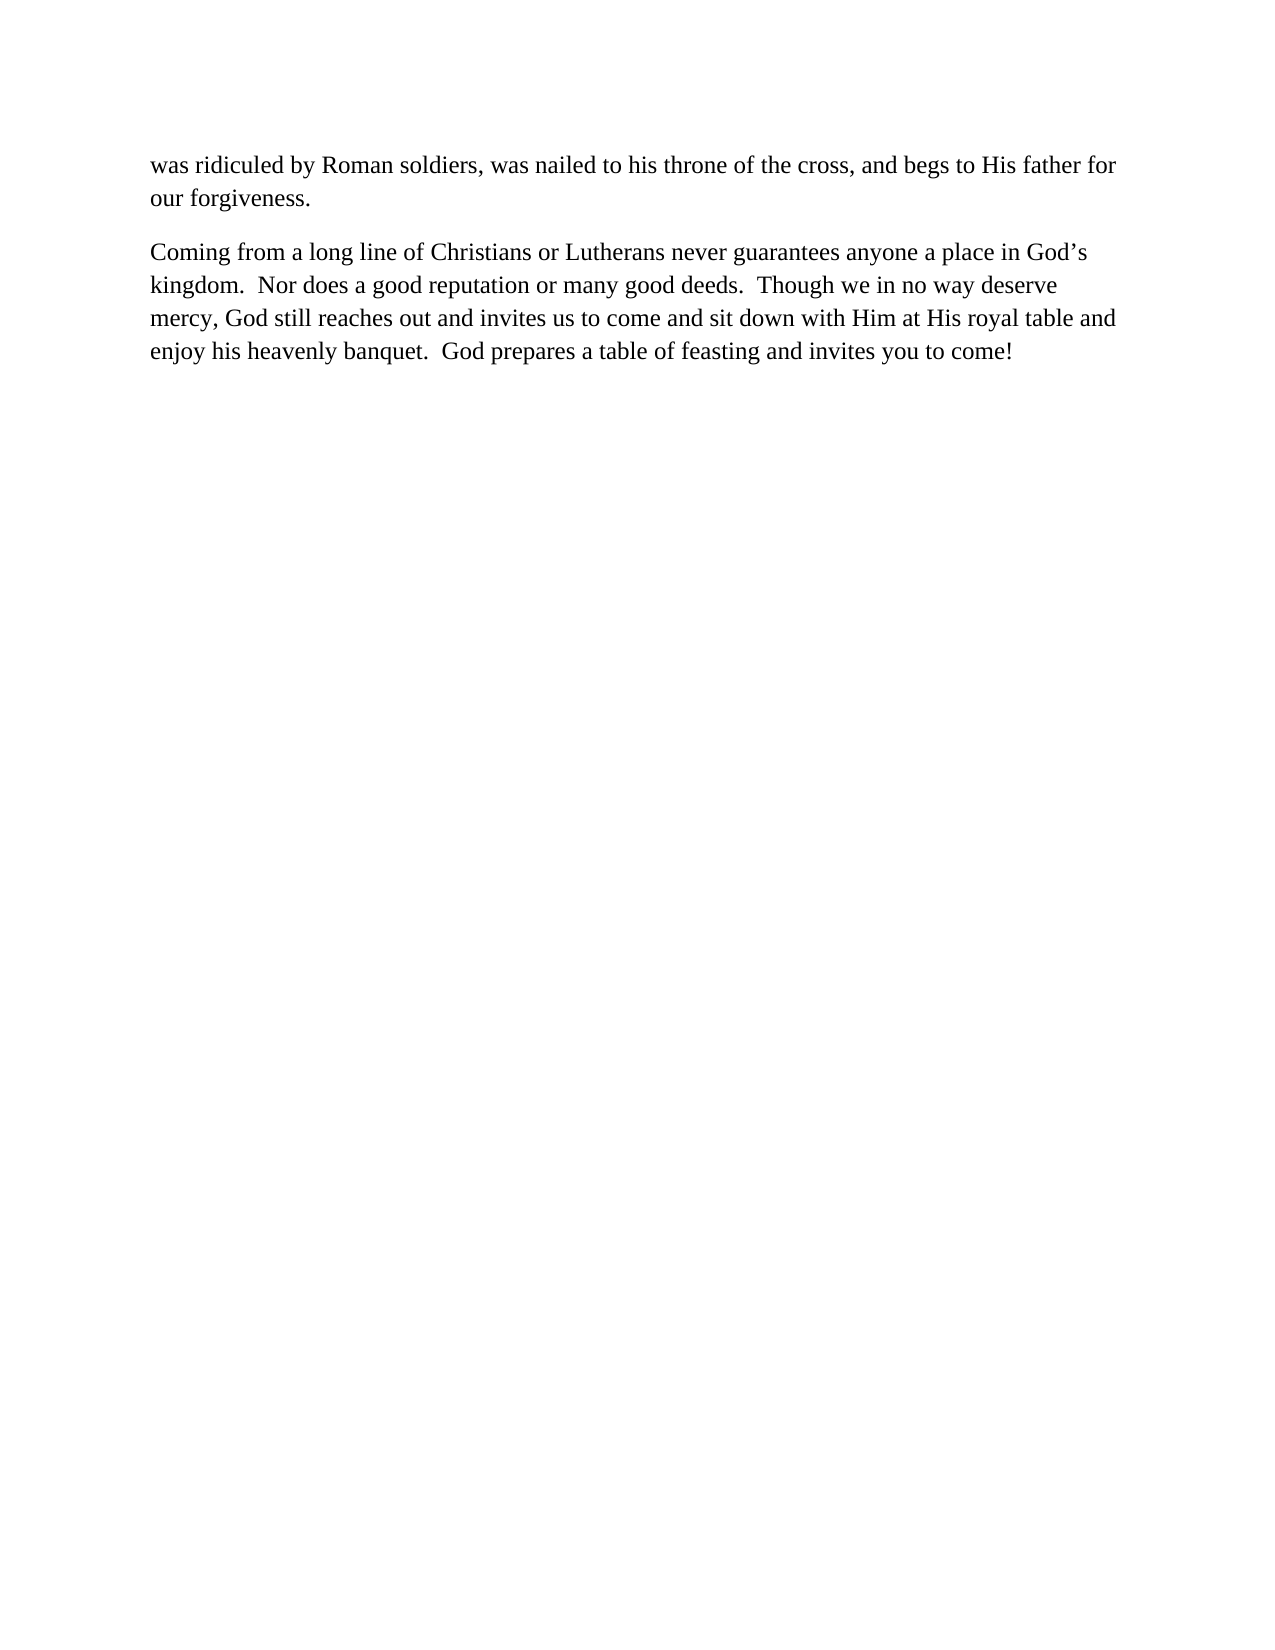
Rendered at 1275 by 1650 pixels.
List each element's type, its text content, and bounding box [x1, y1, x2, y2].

text Coming from a long line of Christians or Lutherans never guarantees anyone a place in God’s kingdom. Nor does a good reputation or many good deeds. Though we in no way deserve mercy, God still reaches out and invites us to come and sit down with Him at His royal table and enjoy his heavenly banquet. God prepares a table of feasting and invites you to come! [150, 237, 1125, 365]
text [150, 150, 1125, 212]
